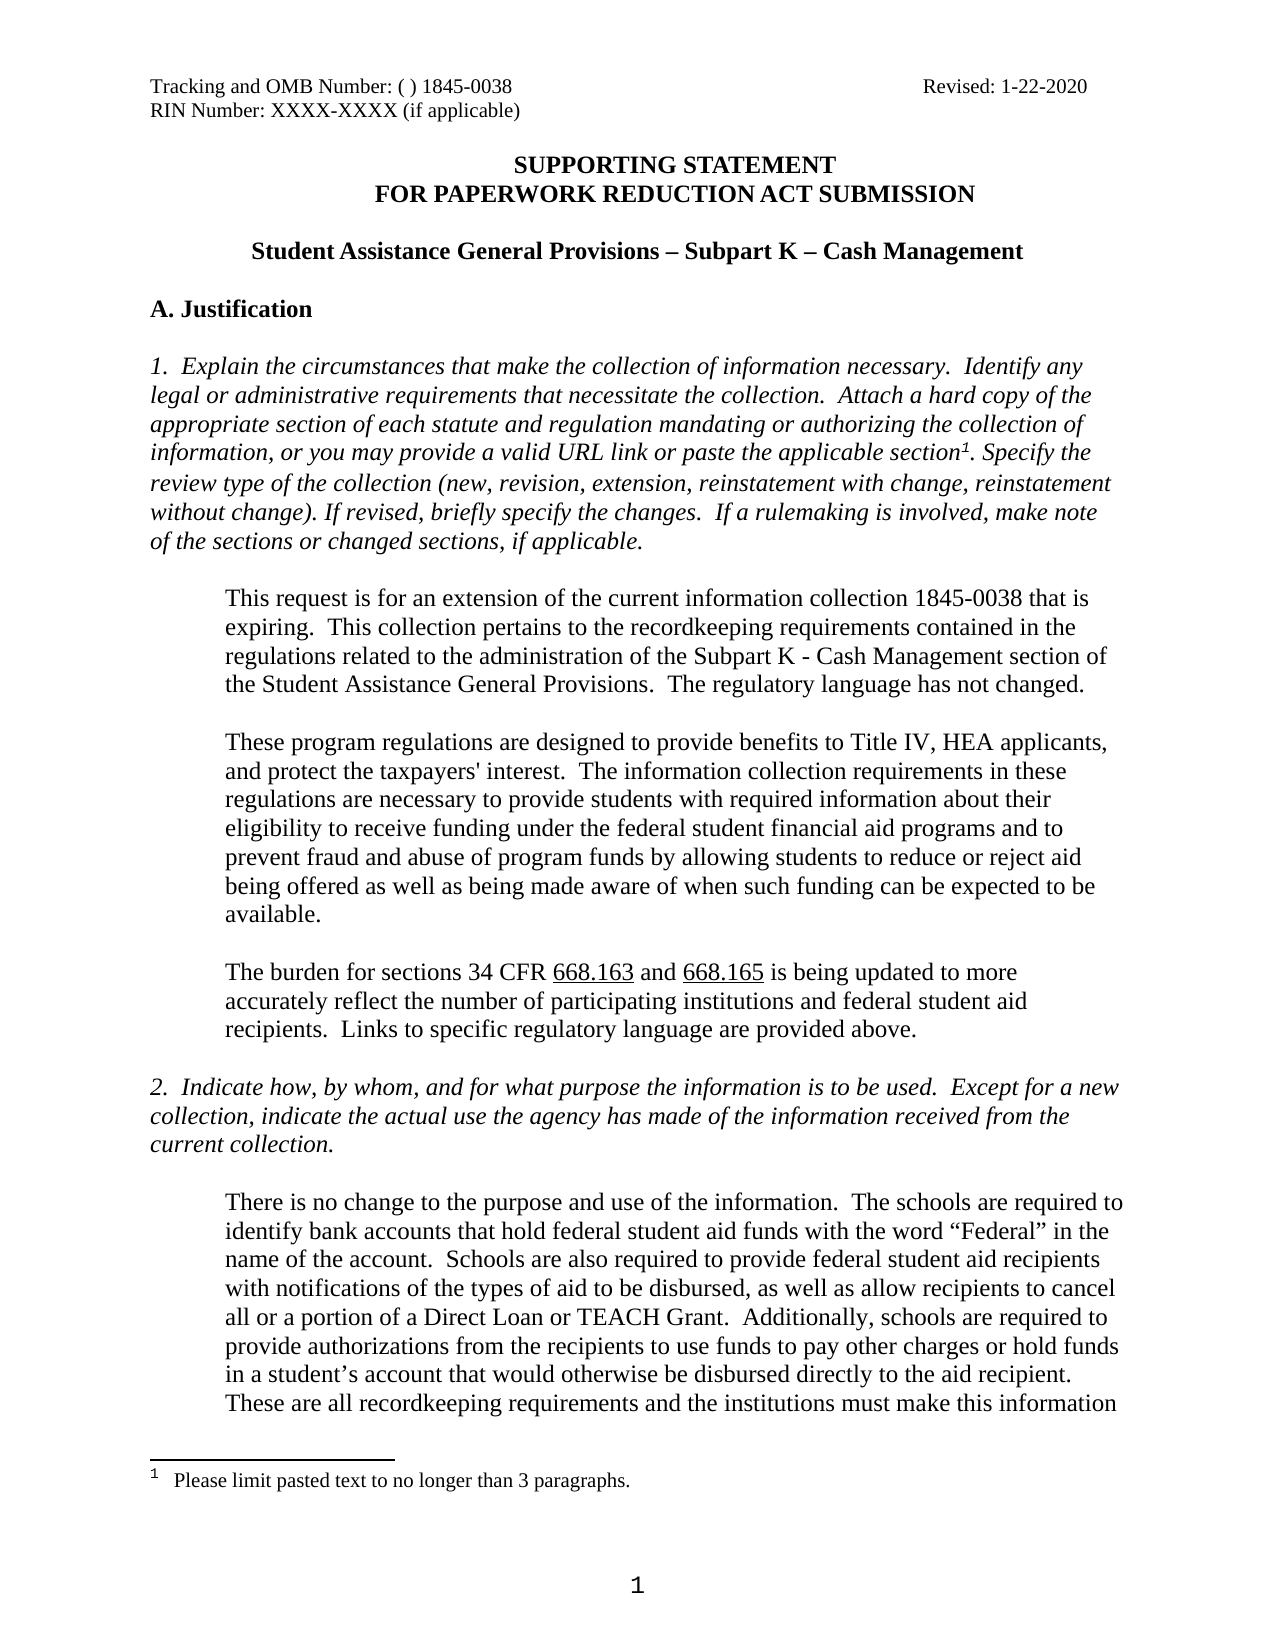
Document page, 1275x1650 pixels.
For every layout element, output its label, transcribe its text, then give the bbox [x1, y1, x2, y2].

text 1. Explain the circumstances that make the collection of information necessary. Identify any legal or administrative requirements that necessitate the collection. Attach a hard copy of the appropriate section of each statute and regulation mandating or authorizing the collection of information, or you may provide a valid URL link or paste the applicable section. Specify the review type of the collection (new, revision, extension, reinstatement with change, reinstatement without change). If revised, briefly specify the changes. If a rulemaking is involved, make note of the sections or changed sections, if applicable. [150, 351, 1125, 554]
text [225, 1187, 1125, 1417]
text This request is for an extension of the current information collection 1845-0038 that is expiring. This collection pertains to the recordkeeping requirements contained in the regulations related to the administration of the Subpart K - Cash Management section of the Student Assistance General Provisions. The regulatory language has not changed. [225, 583, 1125, 698]
title SUPPORTING STATEMENT [150, 150, 1125, 179]
text A. Justification [150, 294, 1125, 322]
text 2. Indicate how, by whom, and for what purpose the information is to be used. Except for a new collection, indicate the actual use the agency has made of the information received from the current collection. [150, 1072, 1125, 1158]
title FOR PAPERWORK REDUCTION ACT SUBMISSION [150, 179, 1125, 207]
text The burden for sections 34 CFR 668.163 and 668.165 is being updated to more accurately reflect the number of participating institutions and federal student aid recipients. Links to specific regulatory language are provided above. [225, 957, 1125, 1043]
text These program regulations are designed to provide benefits to Title IV, HEA applicants, and protect the taxpayers' interest. The information collection requirements in these regulations are necessary to provide students with required information about their eligibility to receive funding under the federal student financial aid programs and to prevent fraud and abuse of program funds by allowing students to reduce or reject aid being offered as well as being made aware of when such funding can be expected to be available. [225, 727, 1125, 928]
title Student Assistance General Provisions – Subpart K – Cash Management [150, 236, 1125, 265]
